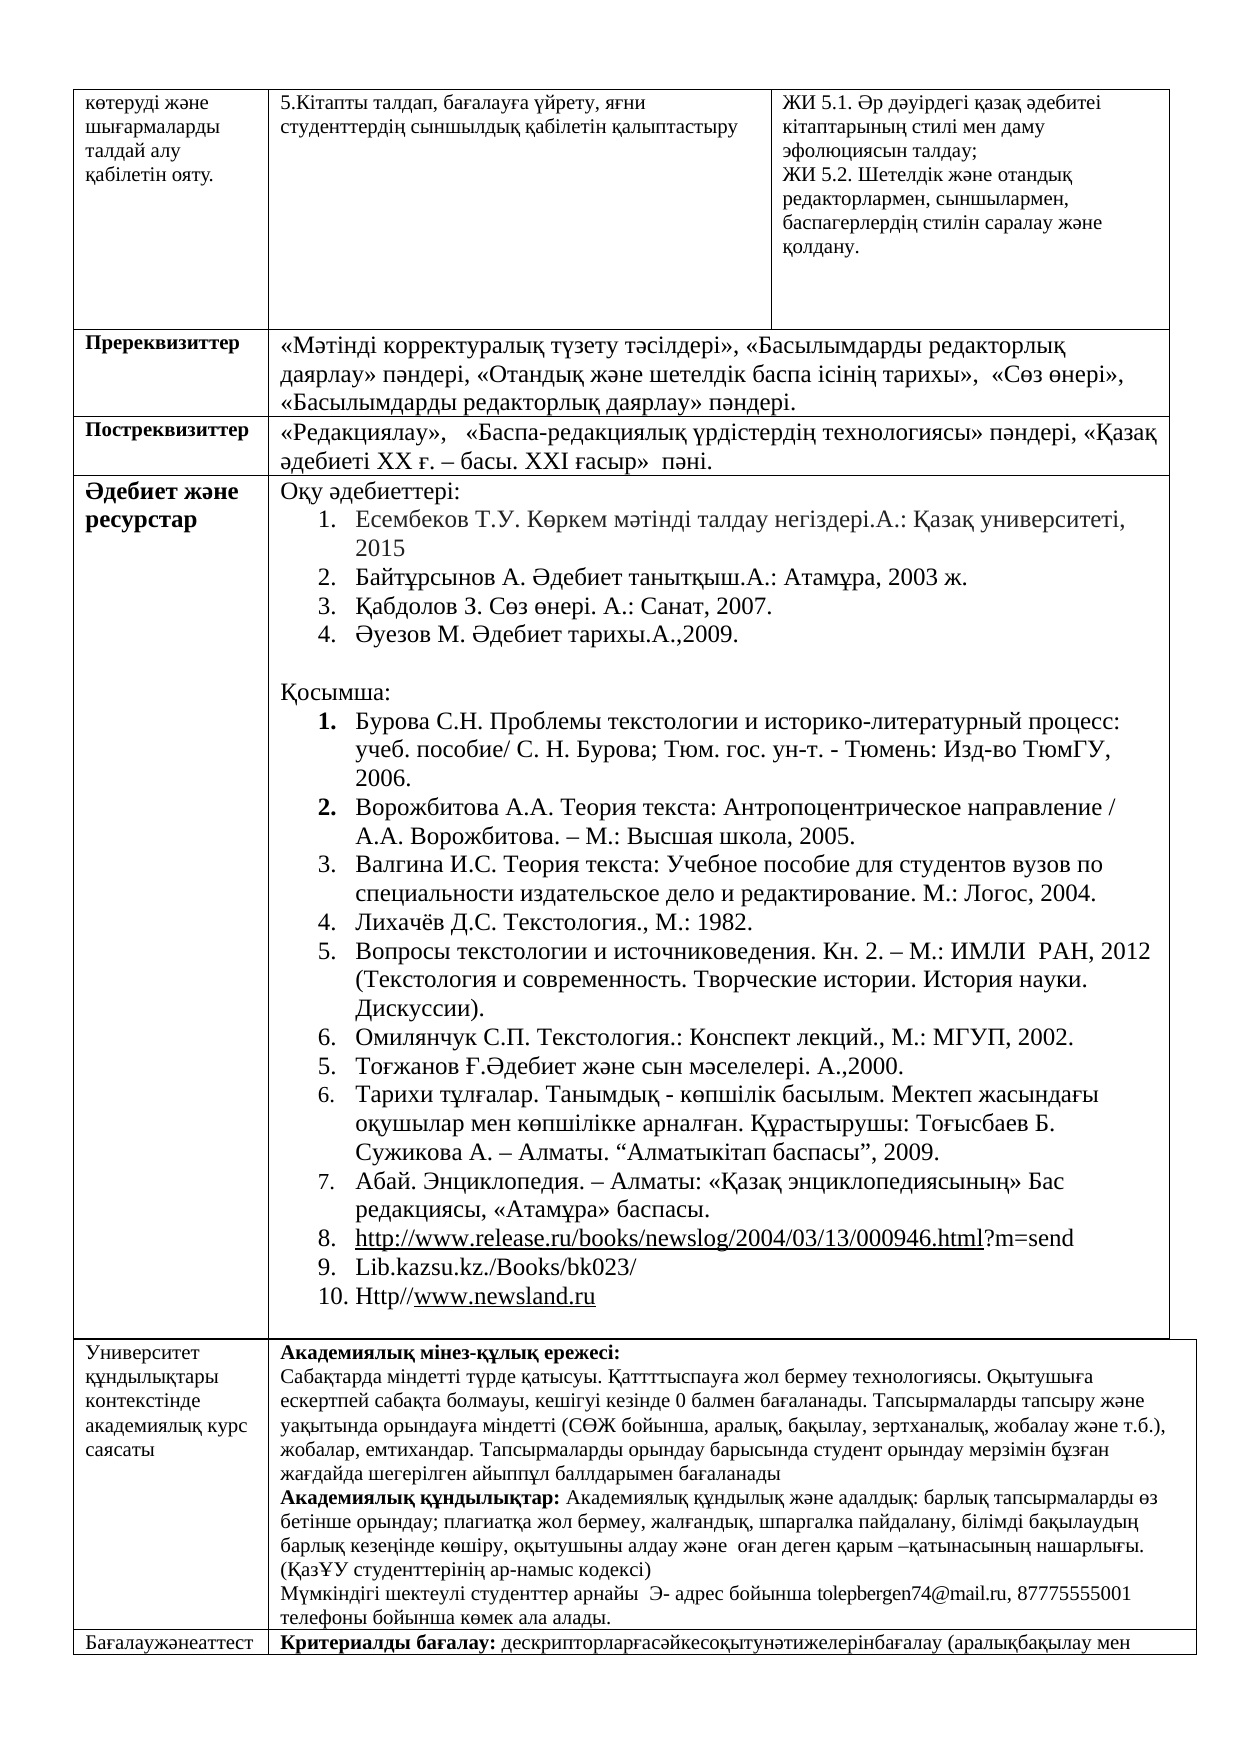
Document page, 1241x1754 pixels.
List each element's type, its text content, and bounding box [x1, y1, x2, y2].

table_cell «Мәтінді корректуралық түзету тәсілдері», «Басылымдарды редакторлық даярлау» пәндері, «Отандық және шетелдік баспа ісінің тарихы», «Сөз өнері», «Басылымдарды редакторлық даярлау» пәндері. [269, 330, 1169, 416]
table_cell Постреквизиттер [74, 417, 268, 475]
table_cell Пререквизиттер [74, 330, 268, 416]
table_cell Оқу әдебиеттері: Есембеков Т.У. Көркем мәтінді талдау негіздері.А.: Қазақ университеті, 2015 Байтұрсынов А. Әдебиет танытқыш.А.: Атамұра, 2003 ж. Қабдолов З. Сөз өнері. А.: Санат, 2007. Әуезов М. Әдебиет тарихы.А.,2009. Қосымша: Бурова С.Н. Проблемы текстологии и историко-литературный процесс: учеб. пособие/ С. Н. Бурова; Тюм. гос. ун-т. - Тюмень: Изд-во ТюмГУ, 2006. Ворожбитова А.А. Теория текста: Антропоцентрическое направление / А.А. Ворожбитова. – М.: Высшая школа, 2005. Валгина И.С. Теория текста: Учебное пособие для студентов вузов по специальности издательское дело и редактирование. М.: Логос, 2004. Лихачёв Д.С. Текстология., М.: 1982. Вопросы текстологии и источниковедения. Кн. 2. – М.: ИМЛИ РАН, 2012 (Текстология и современность. Творческие истории. История науки. Дискуссии). Омилянчук С.П. Текстология.: Конспект лекций., М.: МГУП, 2002. Тоғжанов Ғ.Әдебиет және сын мәселелері. А.,2000. Тарихи тұлғалар. Танымдық - көпшілік басылым. Мектеп жасындағы оқушылар мен көпшілікке арналған. Құрастырушы: Тоғысбаев Б. Сужикова А. – Алматы. “Алматыкітап баспасы”, 2009. Абай. Энциклопедия. – Алматы: «Қазақ энциклопедиясының» Бас редакциясы, «Атамұра» баспасы. http://www.release.ru/books/newslog/2004/03/13/000946.html?m=send Lib.kazsu.kz./Books/bk023/ Httр//www.newsland.ru [269, 476, 1169, 1338]
table_header Университет құндылықтары контекстінде академиялық курс саясаты [74, 1340, 268, 1629]
table_cell «Редакциялау», «Баспа-редакциялық үрдістердің технологиясы» пәндері, «Қазақ әдебиеті ХХ ғ. – басы. XXI ғасыр» пәні. [269, 417, 1169, 475]
table_cell 5.Кітапты талдап, бағалауға үйрету, яғни студенттердің сыншылдық қабілетін қалыптастыру [269, 90, 771, 329]
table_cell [74, 1630, 268, 1654]
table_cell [269, 1630, 1196, 1654]
table_cell Әдебиет және ресурстар [74, 476, 268, 1338]
table_header Академиялық мінез-құлық ережесі: Сабақтарда міндетті түрде қатысуы. Қаттттыспауға жол бермеу технологиясы. Оқытушыға ескертпей сабақта болмауы, кешігуі кезінде 0 балмен бағаланады. Тапсырмаларды тапсыру және уақытында орындауға міндетті (СӨЖ бойынша, аралық, бақылау, зертханалық, жобалау және т.б.), жобалар, емтихандар. Тапсырмаларды орындау барысында студент орындау мерзімін бұзған жағдайда шегерілген айыппұл баллдарымен бағаланады Академиялық құндылықтар: Академиялық құндылық және адалдық: барлық тапсырмаларды өз бетінше орындау; плагиатқа жол бермеу, жалғандық, шпаргалка пайдалану, білімді бақылаудың барлық кезеңінде көшіру, оқытушыны алдау және оған деген қарым –қатынасының нашарлығы. (ҚазҰУ студенттерінің ар-намыс кодексі) Мүмкіндігі шектеулі студенттер арнайы Э- адрес бойынша tolepbergen74@mail.ru, 87775555001 телефоны бойынша көмек ала алады. [269, 1340, 1196, 1629]
table_cell ЖИ 5.1. Әр дәуірдегі қазақ әдебитеі кітаптарының стилі мен даму эфолюциясын талдау; ЖИ 5.2. Шетелдік және отандық редакторлармен, сыншылармен, баспагерлердің стилін саралау және қолдану. [772, 90, 1169, 329]
